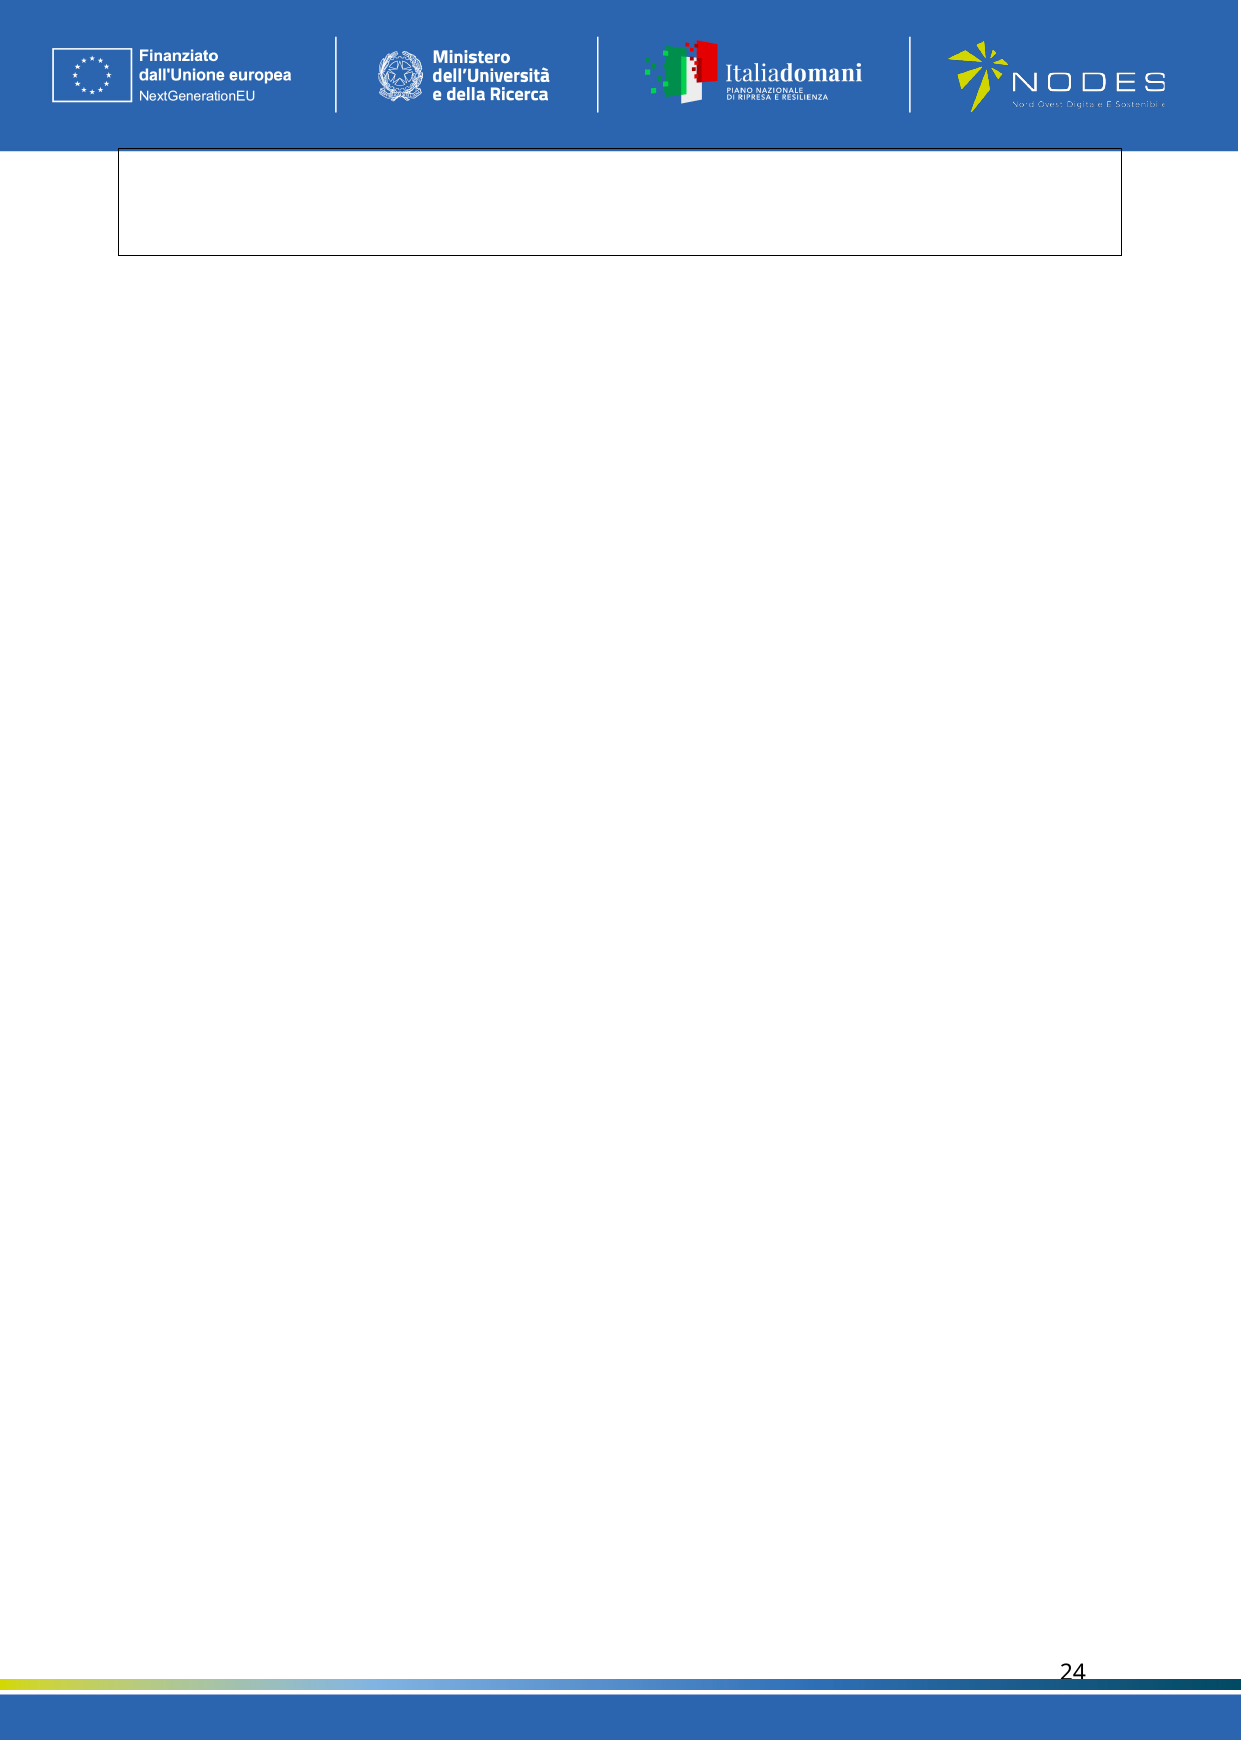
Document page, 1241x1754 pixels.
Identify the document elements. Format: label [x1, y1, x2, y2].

picture [0, 1690, 1241, 1740]
table_header [119, 149, 1121, 255]
picture [0, 0, 1238, 193]
